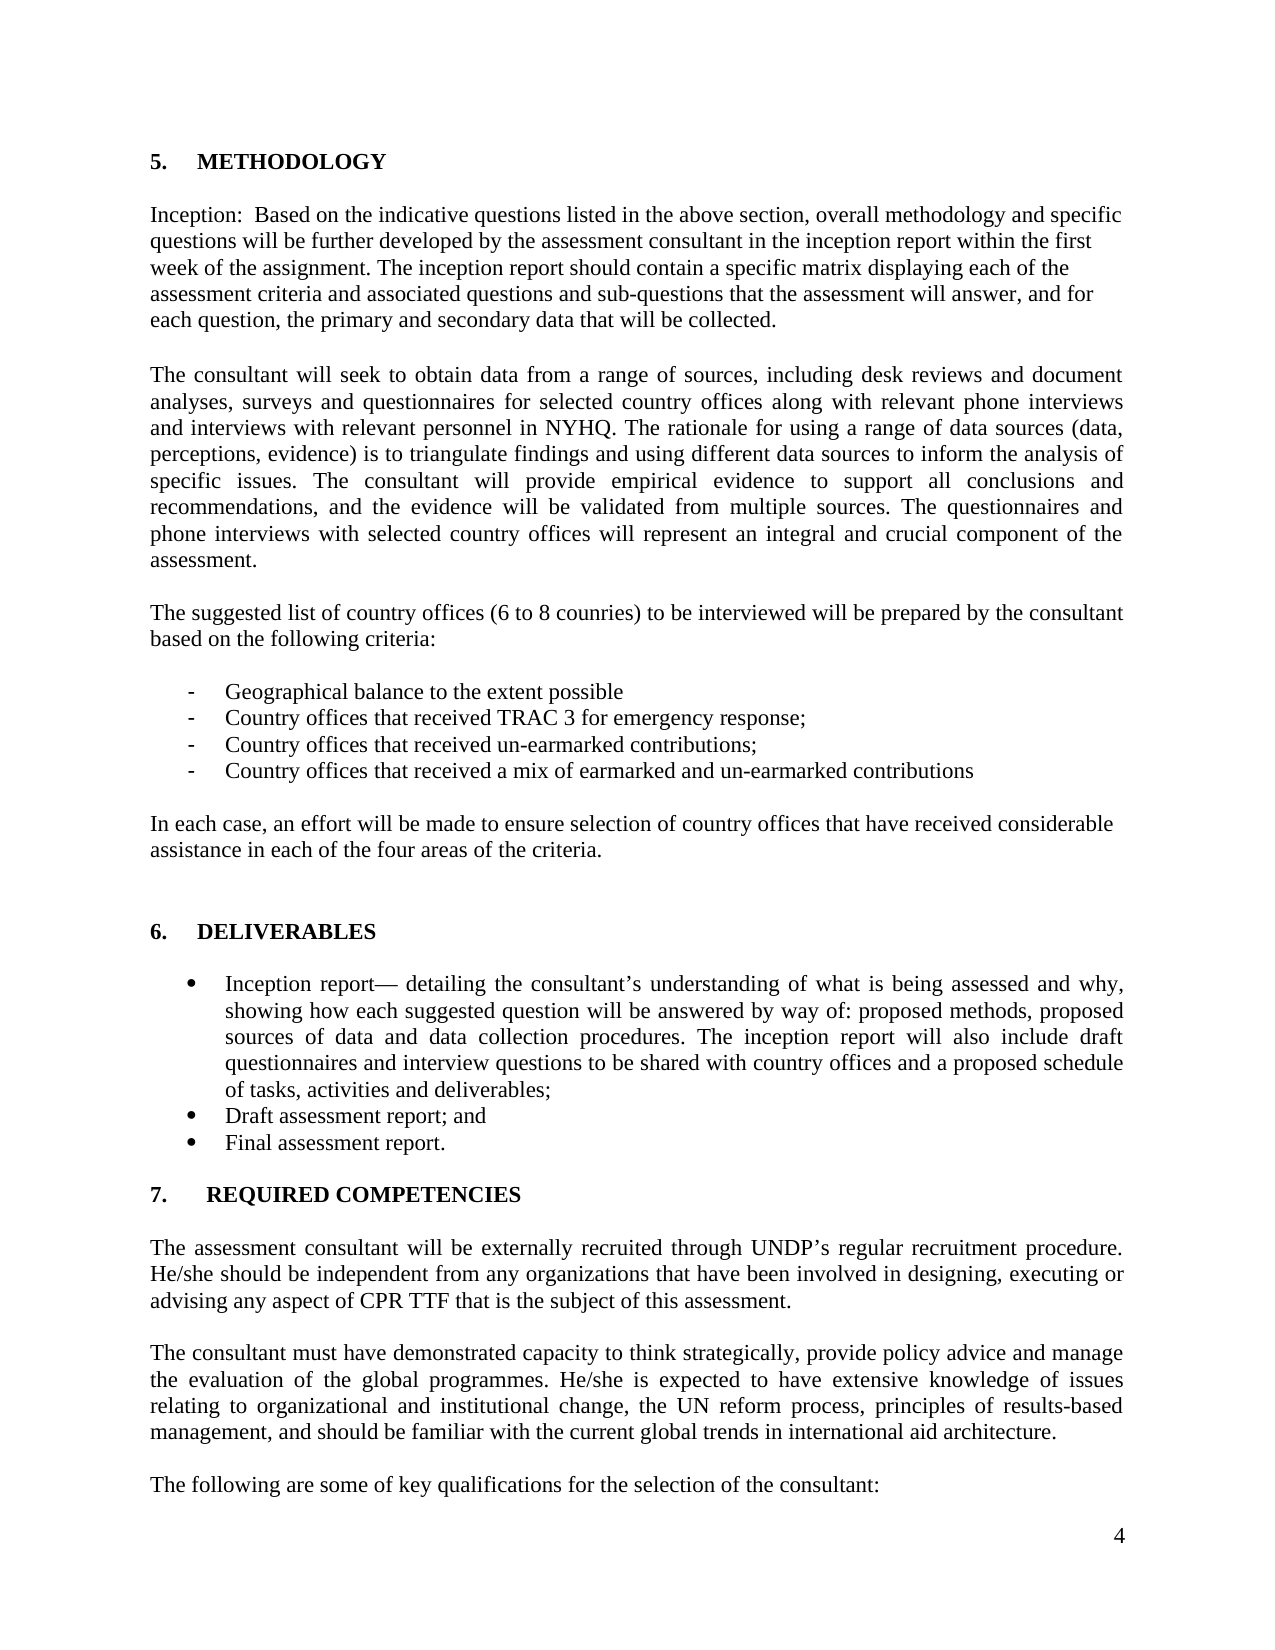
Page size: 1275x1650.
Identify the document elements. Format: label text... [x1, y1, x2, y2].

list METHODOLOGY [150, 148, 1125, 174]
text Inception: Based on the indicative questions listed in the above section, overall methodology and specific questions will be further developed by the assessment consultant in the inception report within the first week of the assignment. The inception report should contain a specific matrix displaying each of the assessment criteria and associated questions and sub-questions that the assessment will answer, and for each question, the primary and secondary data that will be collected. [150, 201, 1125, 333]
text In each case, an effort will be made to ensure selection of country offices that have received considerable assistance in each of the four areas of the criteria. [150, 810, 1125, 863]
list Country offices that received a mix of earmarked and un-earmarked contributions [187, 757, 1125, 783]
list Final assessment report. [187, 1128, 1125, 1155]
list DELIVERABLES [150, 918, 1125, 944]
list Inception report— detailing the consultant’s understanding of what is being assessed and why, showing how each suggested question will be answered by way of: proposed methods, proposed sources of data and data collection procedures. The inception report will also include draft questionnaires and interview questions to be shared with country offices and a proposed schedule of tasks, activities and deliverables; [187, 970, 1125, 1102]
list Country offices that received un-earmarked contributions; [187, 731, 1125, 757]
text The suggested list of country offices (6 to 8 counries) to be interviewed will be prepared by the consultant based on the following criteria: [150, 599, 1125, 651]
text The consultant will seek to obtain data from a range of sources, including desk reviews and document analyses, surveys and questionnaires for selected country offices along with relevant phone interviews and interviews with relevant personnel in NYHQ. The rationale for using a range of data sources (data, perceptions, evidence) is to triangulate findings and using different data sources to inform the analysis of specific issues. The consultant will provide empirical evidence to support all conclusions and recommendations, and the evidence will be validated from multiple sources. The questionnaires and phone interviews with selected country offices will represent an integral and crucial component of the assessment. [150, 361, 1125, 572]
list Country offices that received TRAC 3 for emergency response; [187, 704, 1125, 731]
text The following are some of key qualifications for the selection of the consultant: [150, 1471, 1125, 1497]
text The assessment consultant will be externally recruited through UNDP’s regular recruitment procedure. He/she should be independent from any organizations that have been involved in designing, executing or advising any aspect of CPR TTF that is the subject of this assessment. [150, 1234, 1125, 1313]
list REQUIRED COMPETENCIES [150, 1181, 1125, 1208]
list Draft assessment report; and [187, 1102, 1125, 1128]
list Geographical balance to the extent possible [187, 678, 1125, 704]
text The consultant must have demonstrated capacity to think strategically, provide policy advice and manage the evaluation of the global programmes. He/she is expected to have extensive knowledge of issues relating to organizational and institutional change, the UN reform process, principles of results-based management, and should be familiar with the current global trends in international aid architecture. [150, 1339, 1125, 1445]
